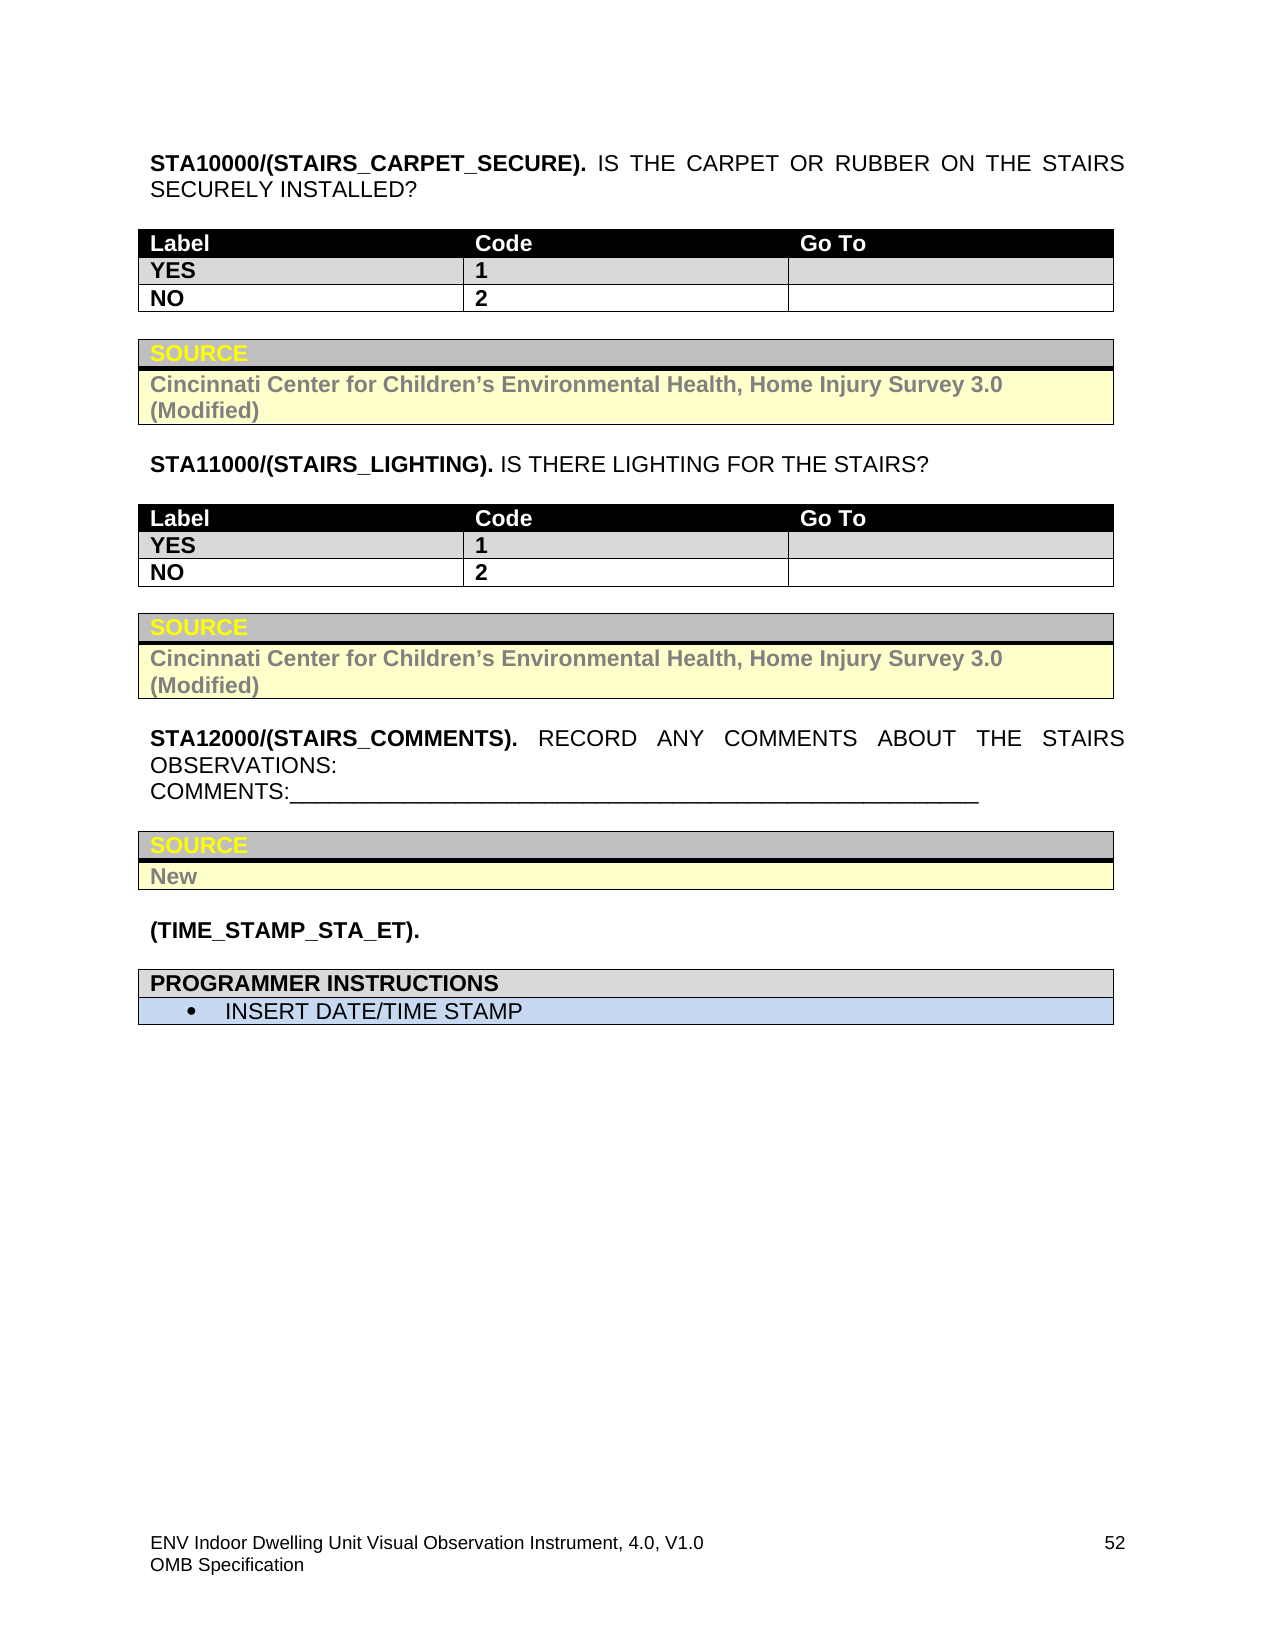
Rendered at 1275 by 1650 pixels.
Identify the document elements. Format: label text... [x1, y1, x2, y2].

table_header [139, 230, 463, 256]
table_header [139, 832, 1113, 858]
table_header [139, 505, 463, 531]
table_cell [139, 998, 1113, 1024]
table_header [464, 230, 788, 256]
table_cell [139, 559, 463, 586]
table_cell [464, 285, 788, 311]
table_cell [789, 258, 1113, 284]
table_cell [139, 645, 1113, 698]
text (TIME_STAMP_STA_ET). [150, 917, 1125, 943]
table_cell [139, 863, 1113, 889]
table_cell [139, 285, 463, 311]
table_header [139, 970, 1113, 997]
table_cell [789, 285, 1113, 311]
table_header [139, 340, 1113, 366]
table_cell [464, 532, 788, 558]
text STA10000/(STAIRS_CARPET_SECURE). IS THE CARPET OR RUBBER ON THE STAIRS SECURELY INSTALLED? [150, 150, 1125, 203]
text COMMENTS:______________________________________________________ [150, 778, 1125, 804]
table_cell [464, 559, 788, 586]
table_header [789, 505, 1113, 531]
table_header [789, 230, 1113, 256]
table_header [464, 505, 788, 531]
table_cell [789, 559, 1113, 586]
text STA12000/(STAIRS_COMMENTS). RECORD ANY COMMENTS ABOUT THE STAIRS OBSERVATIONS: [150, 725, 1125, 778]
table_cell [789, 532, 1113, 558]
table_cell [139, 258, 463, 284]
text STA11000/(STAIRS_LIGHTING). IS THERE LIGHTING FOR THE STAIRS? [150, 451, 1125, 477]
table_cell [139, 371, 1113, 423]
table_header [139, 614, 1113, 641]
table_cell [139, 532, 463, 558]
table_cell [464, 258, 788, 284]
